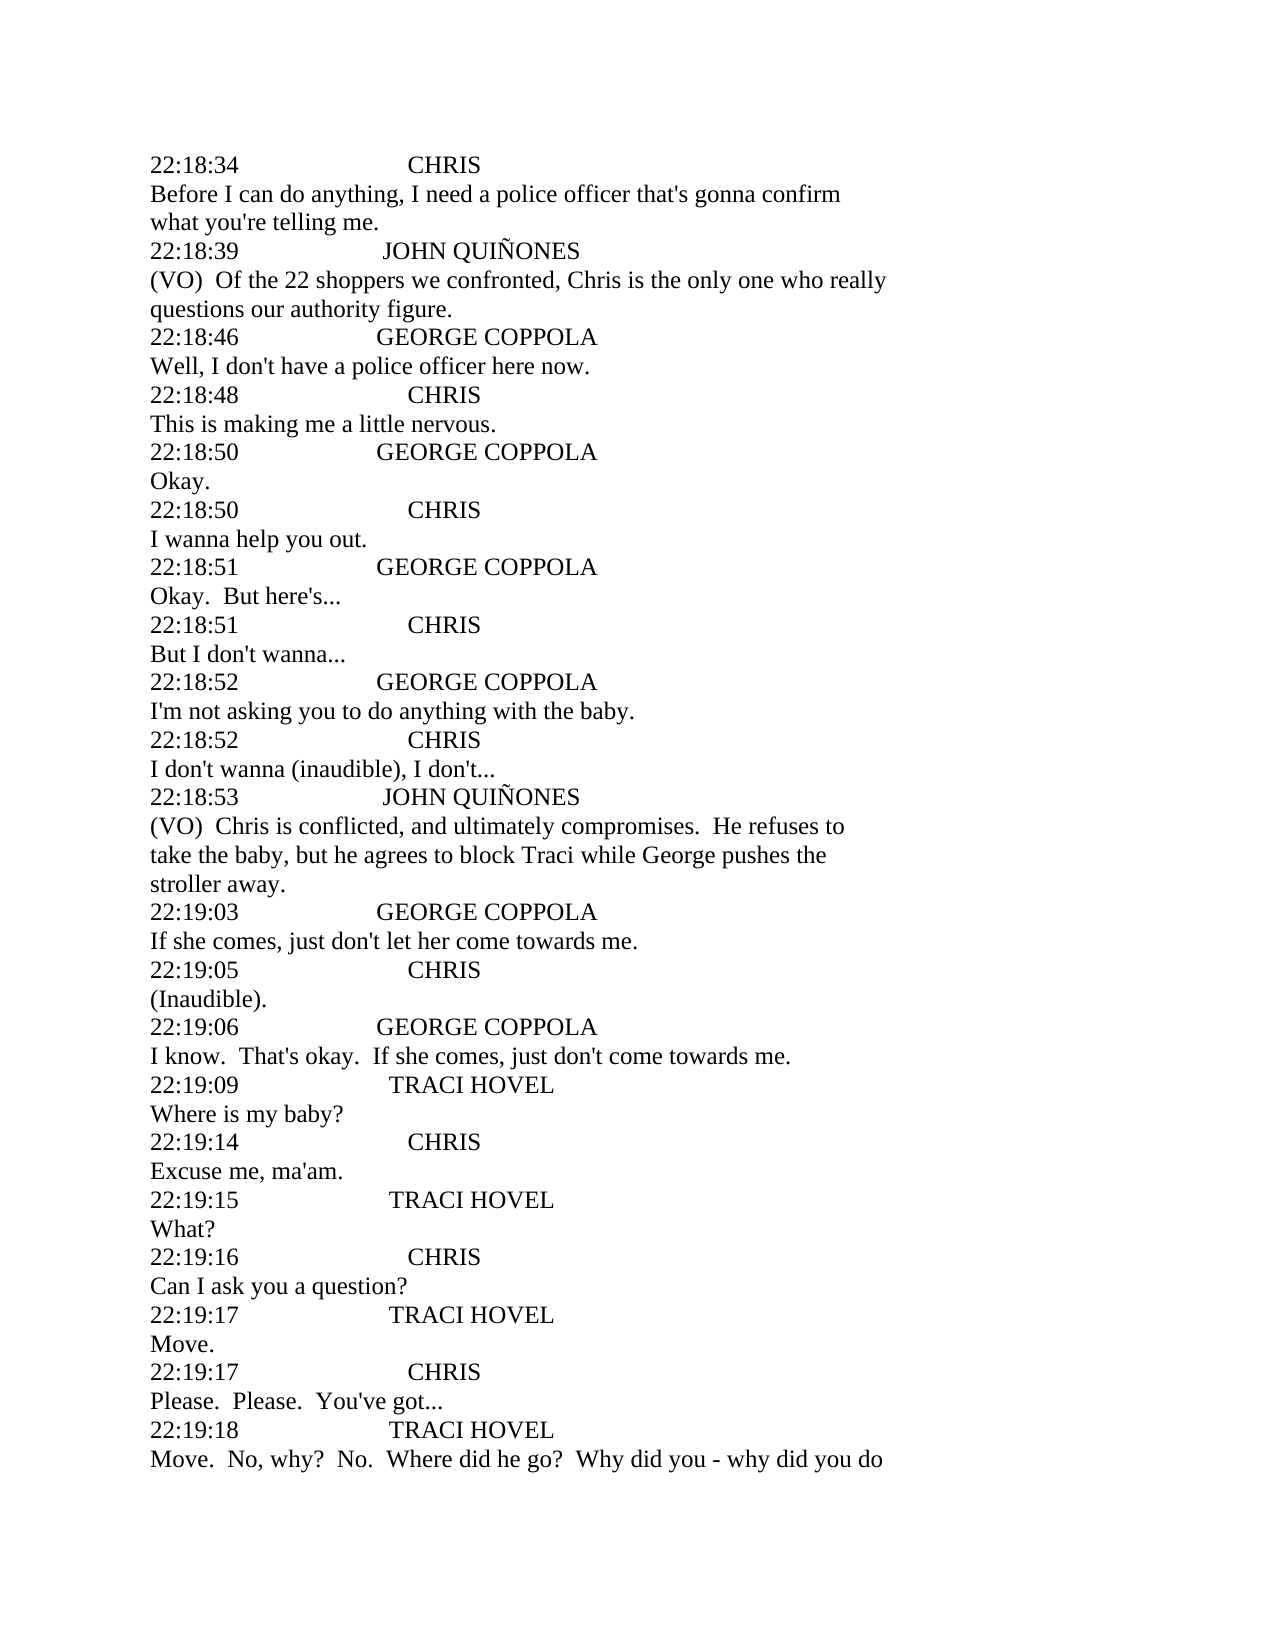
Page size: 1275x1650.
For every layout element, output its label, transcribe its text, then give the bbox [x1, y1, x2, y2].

text 22:18:46 GEORGE COPPOLA [150, 322, 1125, 351]
text Move. No, why? No. Where did he go? Why did you - why did you do [150, 1444, 1125, 1472]
text What? [150, 1214, 1125, 1242]
text 22:19:14 CHRIS [150, 1127, 1125, 1156]
text 22:19:18 TRACI HOVEL [150, 1415, 1125, 1444]
text what you're telling me. [150, 207, 1125, 236]
text 22:18:51 CHRIS [150, 610, 1125, 639]
text (VO) Chris is conflicted, and ultimately compromises. He refuses to [150, 811, 1125, 840]
text questions our authority figure. [150, 294, 1125, 322]
text 22:19:17 CHRIS [150, 1357, 1125, 1386]
text I know. That's okay. If she comes, just don't come towards me. [150, 1041, 1125, 1070]
text Okay. [150, 466, 1125, 495]
text If she comes, just don't let her come towards me. [150, 926, 1125, 955]
text Move. [150, 1329, 1125, 1357]
text 22:19:17 TRACI HOVEL [150, 1300, 1125, 1329]
text 22:18:53 JOHN QUIÑONES [150, 782, 1125, 811]
text 22:18:52 GEORGE COPPOLA [150, 667, 1125, 696]
text Where is my baby? [150, 1099, 1125, 1127]
text But I don't wanna... [150, 639, 1125, 667]
text 22:19:06 GEORGE COPPOLA [150, 1012, 1125, 1041]
text take the baby, but he agrees to block Traci while George pushes the [150, 840, 1125, 869]
text 22:19:16 CHRIS [150, 1242, 1125, 1271]
text 22:18:50 GEORGE COPPOLA [150, 437, 1125, 466]
text Excuse me, ma'am. [150, 1156, 1125, 1185]
text Okay. But here's... [150, 581, 1125, 610]
text I wanna help you out. [150, 524, 1125, 552]
text I don't wanna (inaudible), I don't... [150, 754, 1125, 782]
text 22:18:51 GEORGE COPPOLA [150, 552, 1125, 581]
text (Inaudible). [150, 984, 1125, 1012]
text 22:18:52 CHRIS [150, 725, 1125, 754]
text 22:19:05 CHRIS [150, 955, 1125, 984]
text 22:18:48 CHRIS [150, 380, 1125, 409]
text Please. Please. You've got... [150, 1386, 1125, 1415]
text I'm not asking you to do anything with the baby. [150, 696, 1125, 725]
text Can I ask you a question? [150, 1271, 1125, 1300]
text This is making me a little nervous. [150, 409, 1125, 437]
text 22:19:03 GEORGE COPPOLA [150, 897, 1125, 926]
text stroller away. [150, 869, 1125, 897]
text (VO) Of the 22 shoppers we confronted, Chris is the only one who really [150, 265, 1125, 294]
text 22:18:50 CHRIS [150, 495, 1125, 524]
text 22:18:39 JOHN QUIÑONES [150, 236, 1125, 265]
text 22:19:09 TRACI HOVEL [150, 1070, 1125, 1099]
text Well, I don't have a police officer here now. [150, 351, 1125, 380]
text Before I can do anything, I need a police officer that's gonna confirm [150, 179, 1125, 207]
text 22:18:34 CHRIS [150, 150, 1125, 179]
text 22:19:15 TRACI HOVEL [150, 1185, 1125, 1214]
